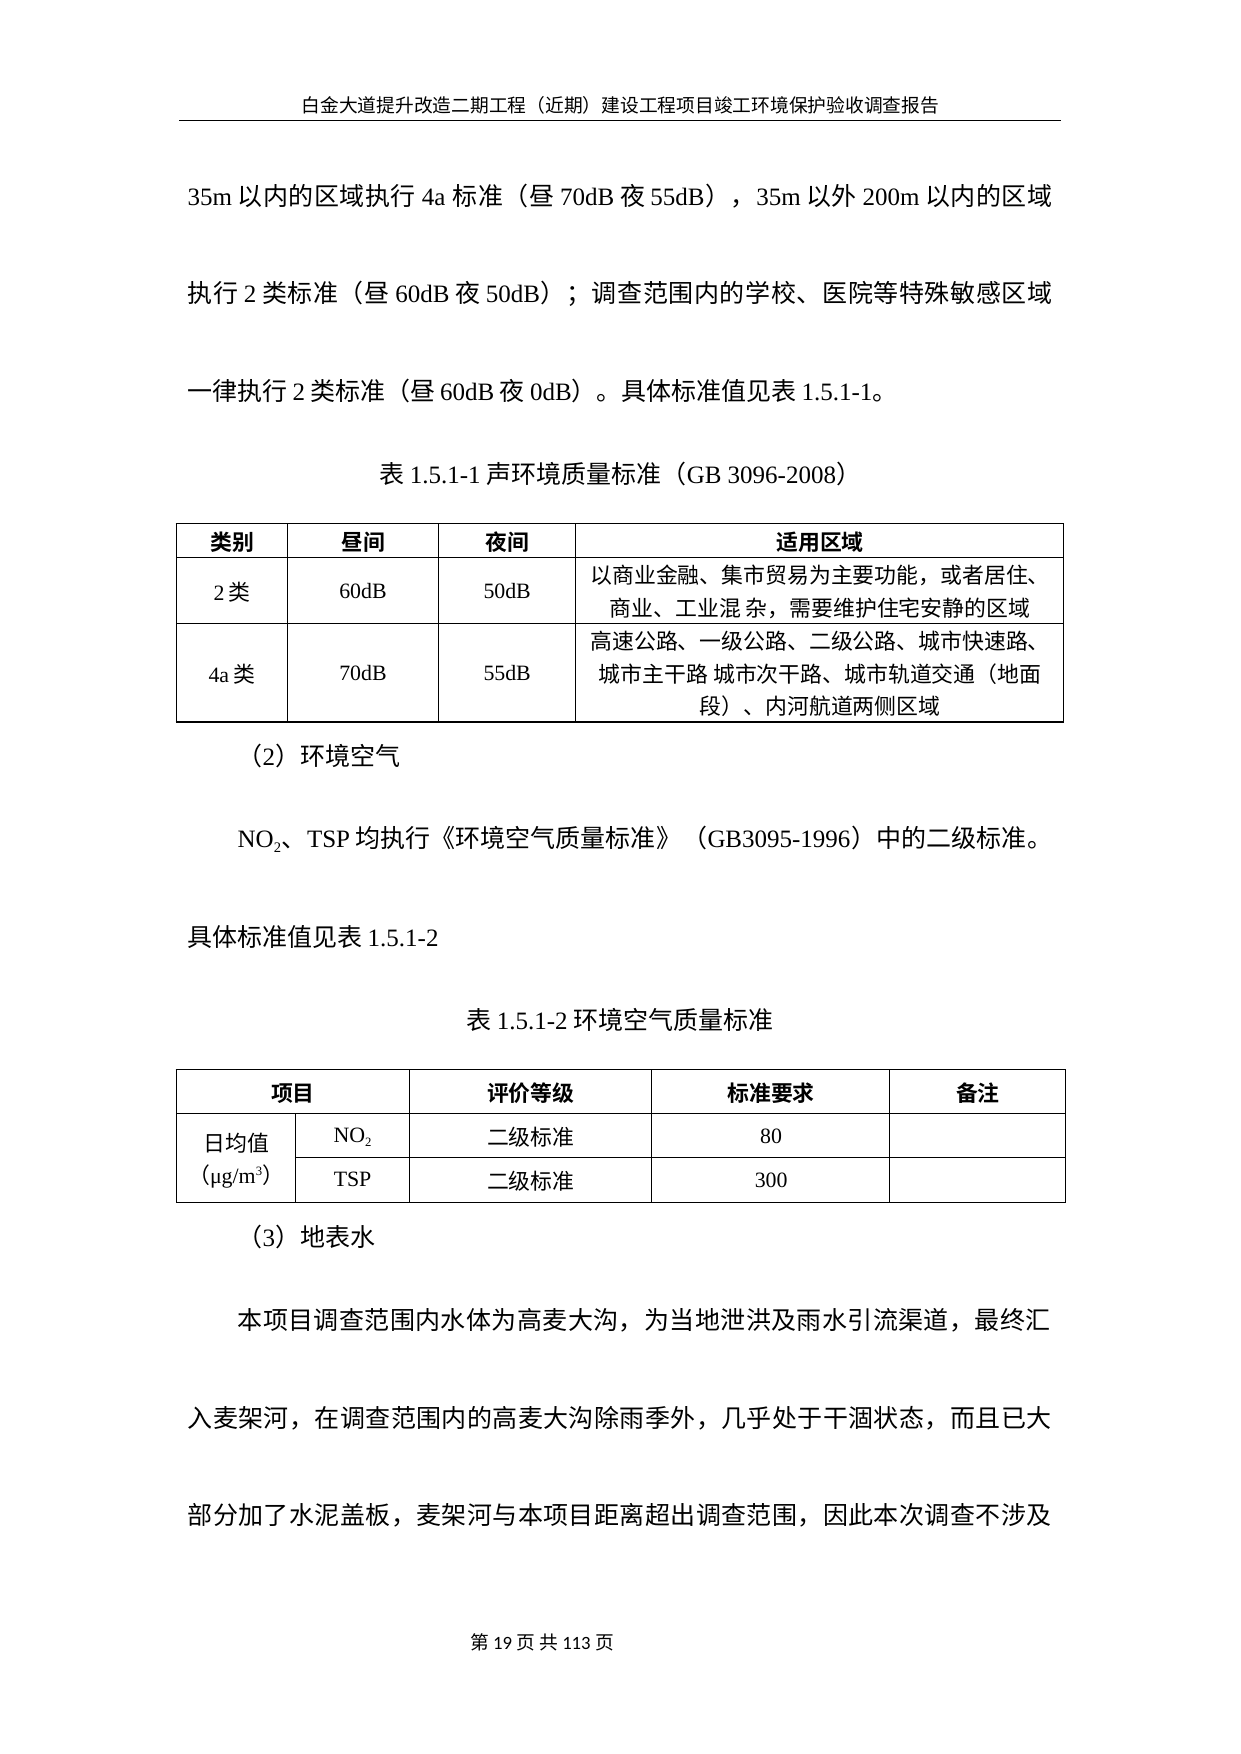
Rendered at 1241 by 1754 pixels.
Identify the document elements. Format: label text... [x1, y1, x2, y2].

table_cell 二级标准 [410, 1114, 651, 1157]
table_cell 以商业金融、集市贸易为主要功能，或者居住、商业、工业混 杂，需要维护住宅安静的区域 [576, 558, 1063, 623]
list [187, 162, 1053, 422]
table_header 备注 [890, 1070, 1065, 1113]
table_cell 55dB [439, 624, 575, 721]
table_cell 300 [652, 1158, 889, 1202]
table_cell [890, 1114, 1065, 1157]
table_cell 二级标准 [410, 1158, 651, 1202]
table_cell 日均值（μg/m3） [177, 1114, 295, 1202]
table_cell TSP [296, 1158, 409, 1202]
table_header 夜间 [439, 524, 575, 557]
table_header 适用区域 [576, 524, 1063, 557]
table_header 评价等级 [410, 1070, 651, 1113]
list （3）地表水 [187, 1203, 1053, 1268]
table_header 标准要求 [652, 1070, 889, 1113]
list 表1.5.1-1 声环境质量标准（GB 3096-2008） [187, 440, 1053, 505]
table_header 类别 [177, 524, 287, 557]
table_cell 60dB [288, 558, 438, 623]
list NO2、TSP均执行《环境空气质量标准》（GB3095-1996）中的二级标准。具体标准值见表1.5.1-2 [187, 806, 1053, 968]
table_cell 80 [652, 1114, 889, 1157]
table_header 昼间 [288, 524, 438, 557]
list 表1.5.1-2 环境空气质量标准 [187, 986, 1053, 1051]
table_cell 50dB [439, 558, 575, 623]
table_cell 高速公路、一级公路、二级公路、城市快速路、城市主干路 城市次干路、城市轨道交通（地面段）、内河航道两侧区域 [576, 624, 1063, 721]
table_cell 70dB [288, 624, 438, 721]
table_cell NO2 [296, 1114, 409, 1157]
table_cell [890, 1158, 1065, 1202]
list （2）环境空气 [187, 723, 1053, 787]
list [187, 1286, 1053, 1546]
table_header 项目 [177, 1070, 409, 1113]
table_cell 4a类 [177, 624, 287, 721]
table_cell 2类 [177, 558, 287, 623]
